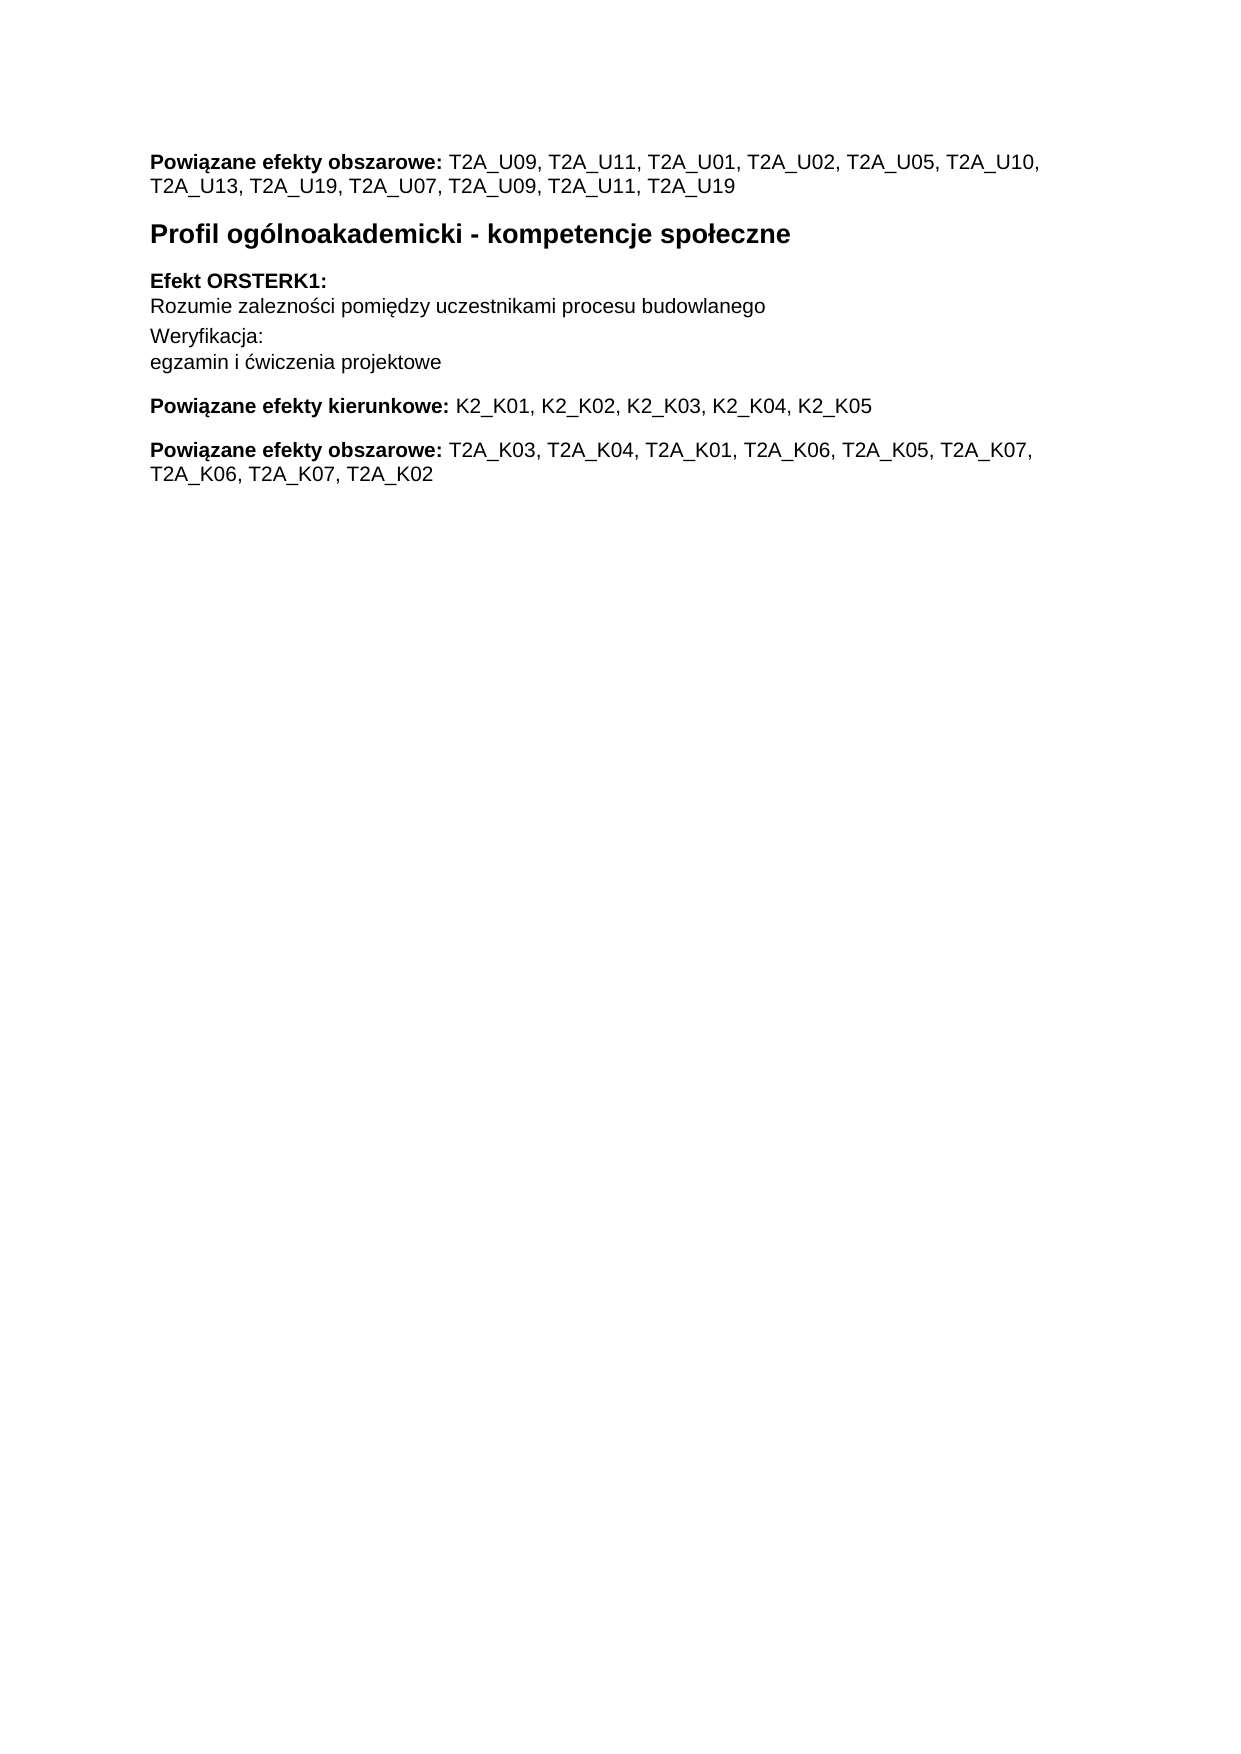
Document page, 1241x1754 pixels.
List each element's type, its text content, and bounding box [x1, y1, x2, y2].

text Efekt ORSTERK1: [150, 269, 1090, 293]
subtitle Profil ogólnoakademicki - kompetencje społeczne [150, 218, 1090, 249]
text Powiązane efekty obszarowe: T2A_K03, T2A_K04, T2A_K01, T2A_K06, T2A_K05, T2A_K07, T2A_K06, T2A_K07, T2A_K02 [150, 437, 1090, 485]
text egzamin i ćwiczenia projektowe [150, 350, 1090, 374]
text Powiązane efekty kierunkowe: K2_K01, K2_K02, K2_K03, K2_K04, K2_K05 [150, 394, 1090, 418]
text Powiązane efekty obszarowe: T2A_U09, T2A_U11, T2A_U01, T2A_U02, T2A_U05, T2A_U10, T2A_U13, T2A_U19, T2A_U07, T2A_U09, T2A_U11, T2A_U19 [150, 150, 1090, 198]
text Weryfikacja: [150, 324, 1090, 348]
text Rozumie zalezności pomiędzy uczestnikami procesu budowlanego [150, 294, 1090, 318]
